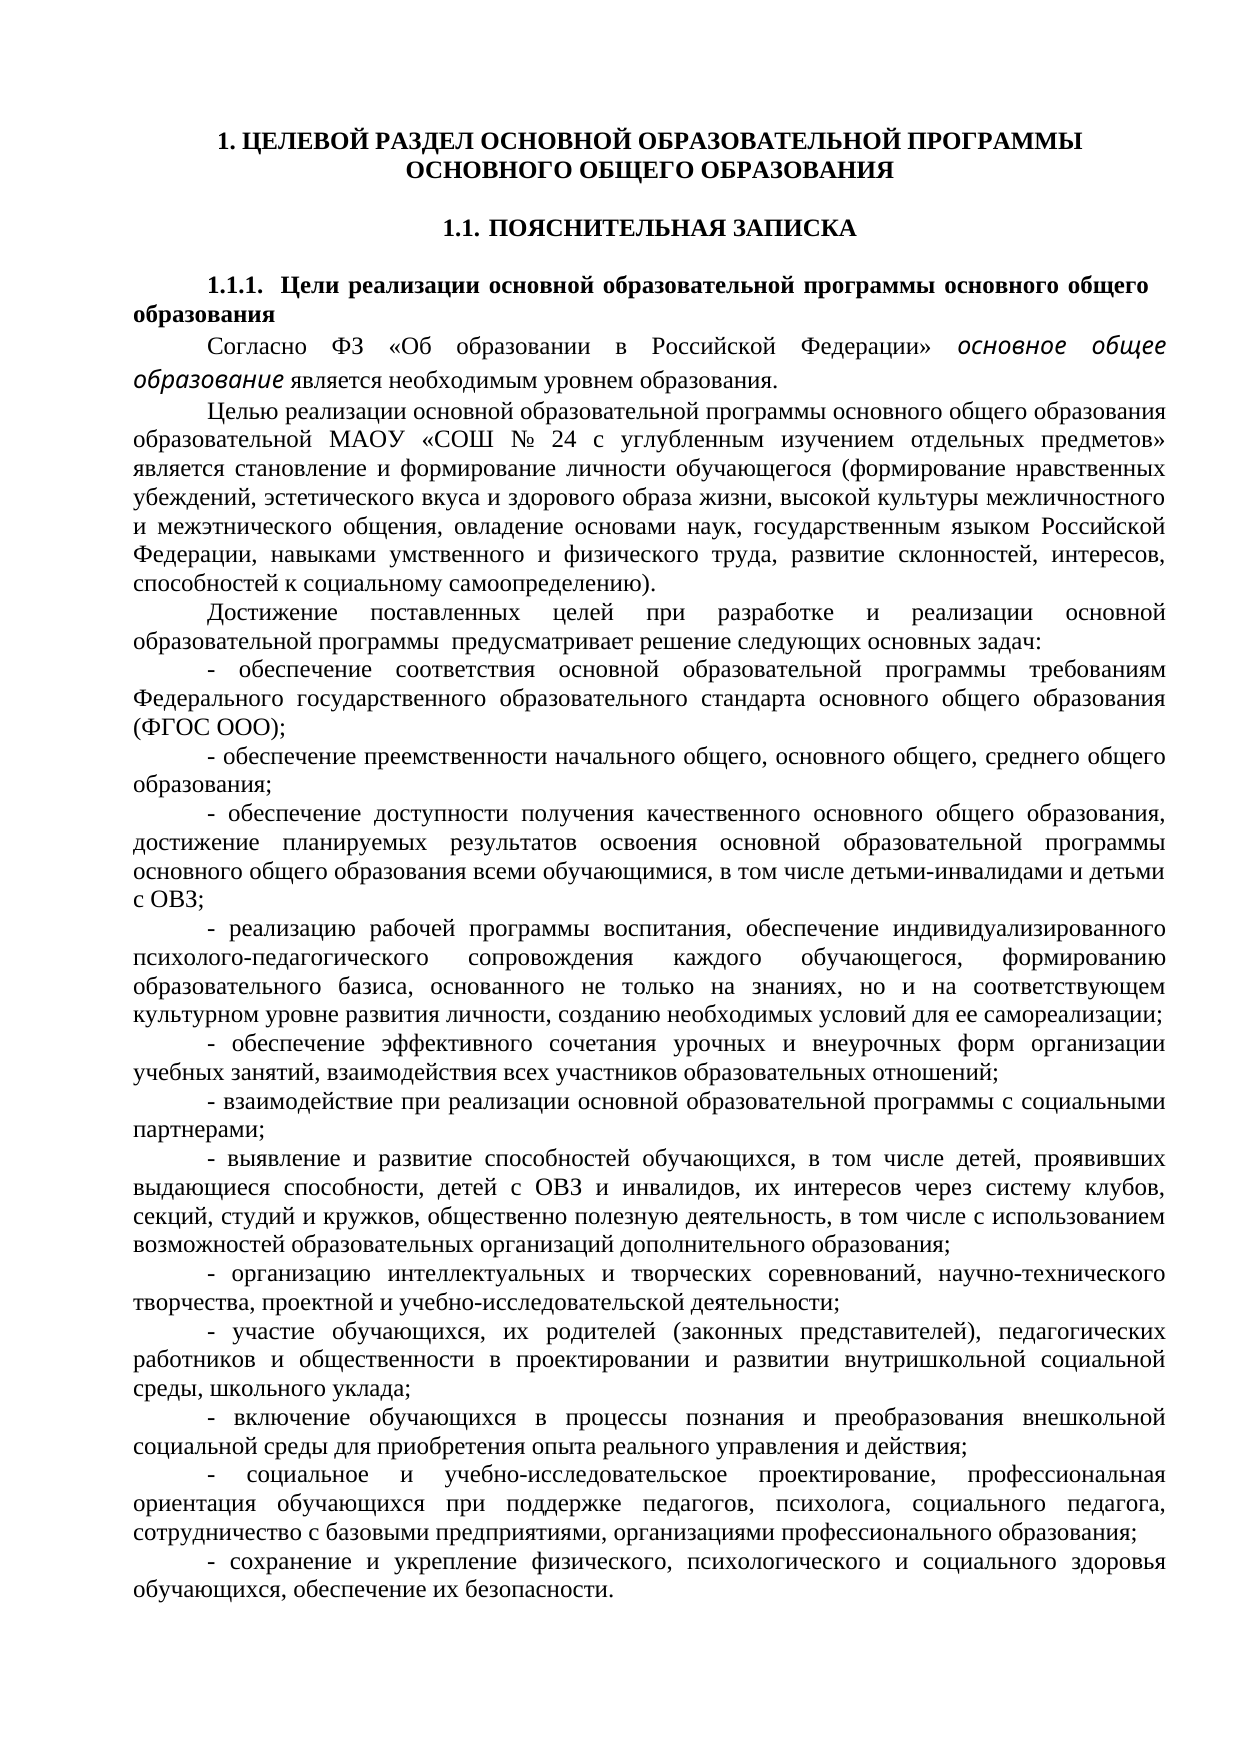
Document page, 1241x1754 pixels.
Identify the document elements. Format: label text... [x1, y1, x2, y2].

list Цели реализации основной образовательной программы основного общего образования [133, 270, 1150, 328]
text - реализацию рабочей программы воспитания, обеспечение индивидуализированного психолого-педагогического сопровождения каждого обучающегося, формированию образовательного базиса, основанного не только на знаниях, но и на соответствующем культурном уровне развития личности, созданию необходимых условий для ее самореализации; [133, 913, 1167, 1028]
text - организацию интеллектуальных и творческих соревнований, научно-технического творчества, проектной и учебно-исследовательской деятельности; [133, 1258, 1167, 1316]
text - взаимодействие при реализации основной образовательной программы с социальными партнерами; [133, 1086, 1167, 1143]
text Достижение поставленных целей при разработке и реализации основной образовательной программы предусматривает решение следующих основных задач: [133, 597, 1167, 654]
text - социальное и учебно-исследовательское проектирование, профессиональная ориентация обучающихся при поддержке педагогов, психолога, социального педагога, сотрудничество с базовыми предприятиями, организациями профессионального образования; [133, 1459, 1167, 1546]
text - обеспечение соответствия основной образовательной программы требованиям Федерального государственного образовательного стандарта основного общего образования (ФГОС ООО); [133, 654, 1167, 741]
text 1. ЦЕЛЕВОЙ РАЗДЕЛ ОСНОВНОЙ ОБРАЗОВАТЕЛЬНОЙ ПРОГРАММЫ ОСНОВНОГО ОБЩЕГО ОБРАЗОВАНИЯ [133, 126, 1167, 184]
text - участие обучающихся, их родителей (законных представителей), педагогических работников и общественности в проектировании и развитии внутришкольной социальной среды, школьного уклада; [133, 1316, 1167, 1402]
text Согласно ФЗ «Об образовании в Российской Федерации» основное общее образование является необходимым уровнем образования. [133, 328, 1167, 396]
text - включение обучающихся в процессы познания и преобразования внешкольной социальной среды для приобретения опыта реального управления и действия; [133, 1402, 1167, 1459]
text - обеспечение доступности получения качественного основного общего образования, достижение планируемых результатов освоения основной образовательной программы основного общего образования всеми обучающимися, в том числе детьми-инвалидами и детьми с ОВЗ; [133, 798, 1167, 913]
text - сохранение и укрепление физического, психологического и социального здоровья обучающихся, обеспечение их безопасности. [133, 1546, 1167, 1603]
list ПОЯСНИТЕЛЬНАЯ ЗАПИСКА [133, 213, 1167, 241]
text - обеспечение эффективного сочетания урочных и внеурочных форм организации учебных занятий, взаимодействия всех участников образовательных отношений; [133, 1028, 1167, 1086]
text Целью реализации основной образовательной программы основного общего образования образовательной МАОУ «СОШ № 24 с углубленным изучением отдельных предметов» является становление и формирование личности обучающегося (формирование нравственных убеждений, эстетического вкуса и здорового образа жизни, высокой культуры межличностного и межэтнического общения, овладение основами наук, государственным языком Российской Федерации, навыками умственного и физического труда, развитие склонностей, интересов, способностей к социальному самоопределению). [133, 396, 1167, 597]
text - выявление и развитие способностей обучающихся, в том числе детей, проявивших выдающиеся способности, детей с ОВЗ и инвалидов, их интересов через систему клубов, секций, студий и кружков, общественно полезную деятельность, в том числе с использованием возможностей образовательных организаций дополнительного образования; [133, 1143, 1167, 1258]
text - обеспечение преемственности начального общего, основного общего, среднего общего образования; [133, 741, 1167, 798]
